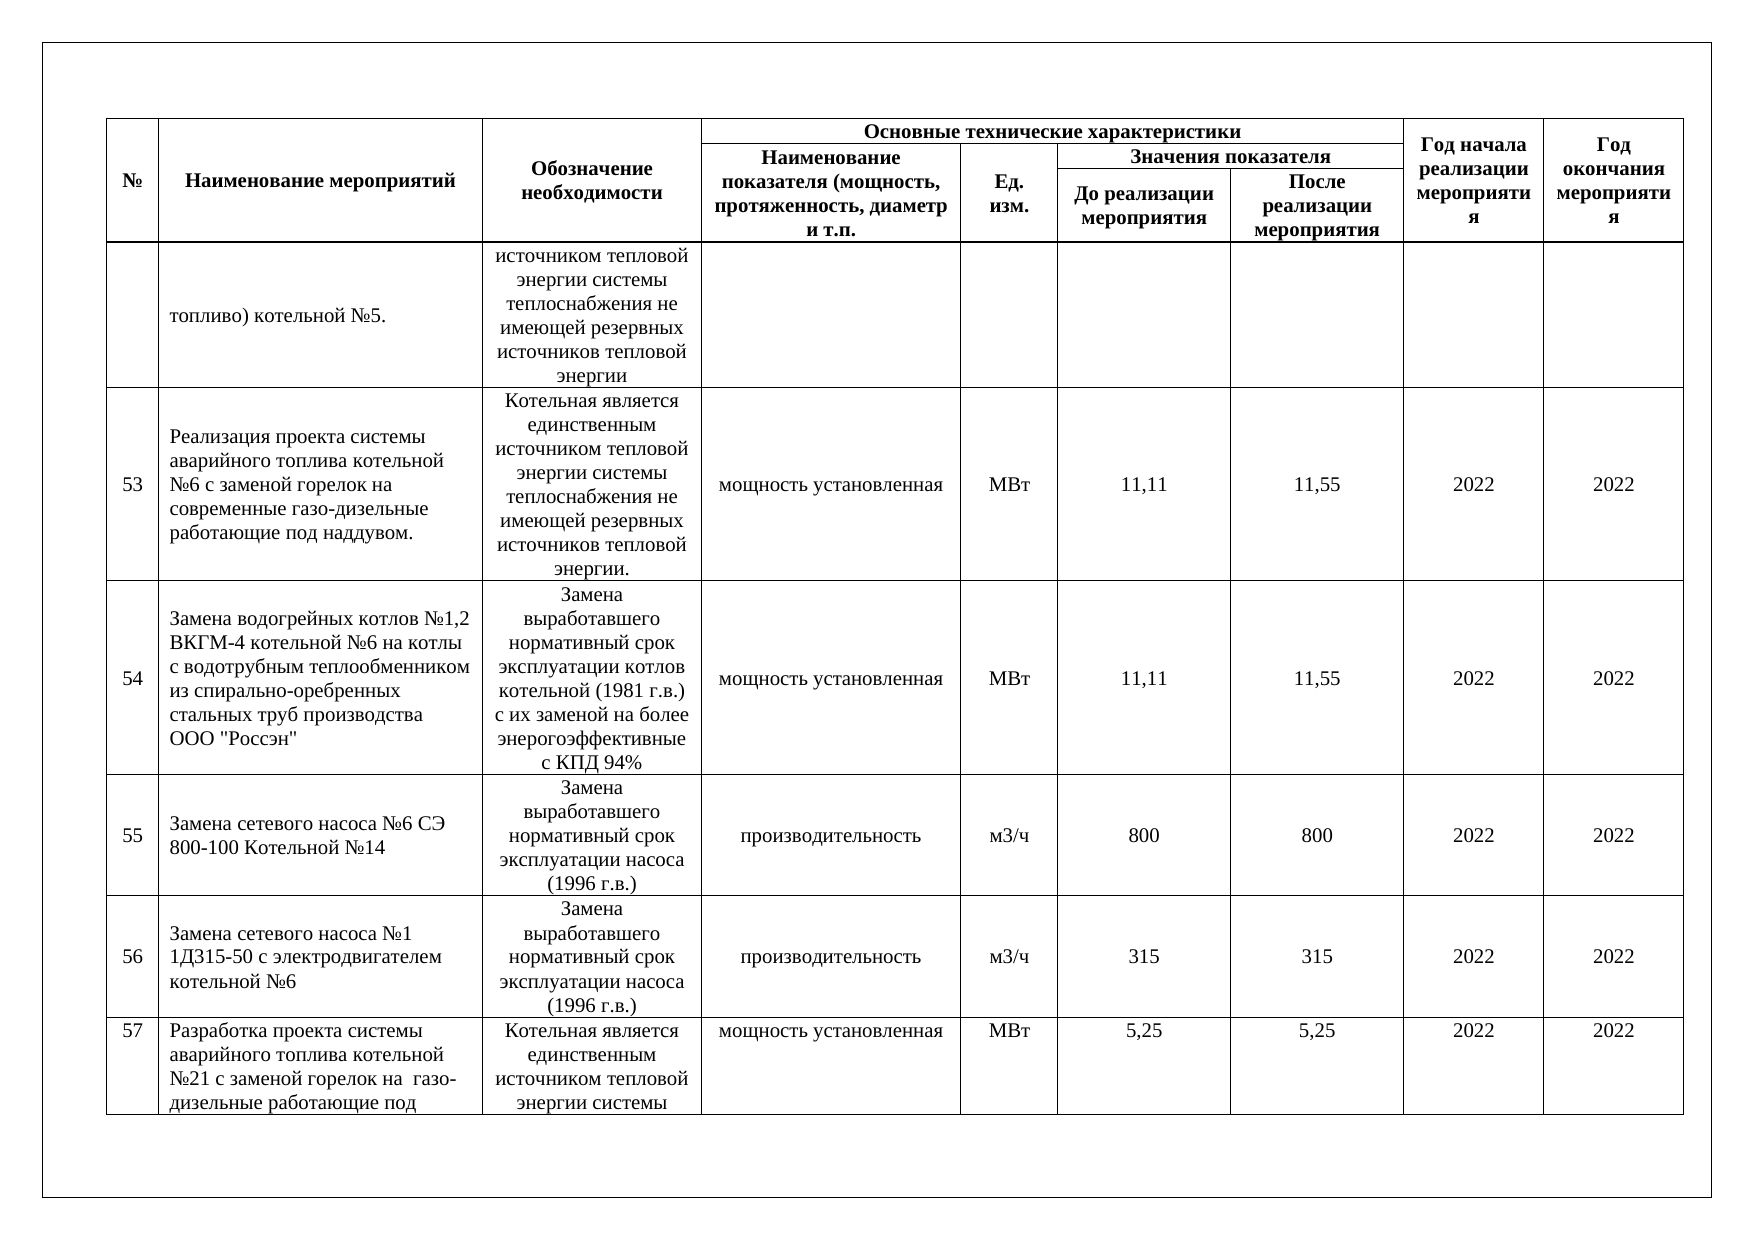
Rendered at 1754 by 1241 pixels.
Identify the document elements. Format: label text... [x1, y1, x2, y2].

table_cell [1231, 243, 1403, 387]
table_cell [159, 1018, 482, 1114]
table_header Наименование мероприятий [159, 119, 482, 241]
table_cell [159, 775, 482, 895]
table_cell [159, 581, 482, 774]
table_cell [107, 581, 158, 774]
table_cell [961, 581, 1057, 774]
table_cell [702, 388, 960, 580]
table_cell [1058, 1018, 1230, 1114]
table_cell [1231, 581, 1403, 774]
table_cell До реализации мероприятия [1058, 169, 1230, 241]
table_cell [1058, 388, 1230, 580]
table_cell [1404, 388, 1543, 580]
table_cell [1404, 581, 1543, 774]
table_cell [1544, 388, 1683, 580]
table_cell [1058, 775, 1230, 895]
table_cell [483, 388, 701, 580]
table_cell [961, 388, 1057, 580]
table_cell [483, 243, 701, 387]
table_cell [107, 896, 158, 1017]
table_cell Наименование показателя (мощность, протяженность, диаметр и т.п. [702, 144, 960, 241]
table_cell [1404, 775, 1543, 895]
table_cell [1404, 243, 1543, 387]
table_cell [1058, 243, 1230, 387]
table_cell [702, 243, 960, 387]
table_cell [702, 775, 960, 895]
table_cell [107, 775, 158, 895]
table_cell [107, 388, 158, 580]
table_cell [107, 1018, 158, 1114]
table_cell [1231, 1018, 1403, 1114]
table_header Год начала реализации мероприятия [1404, 119, 1543, 241]
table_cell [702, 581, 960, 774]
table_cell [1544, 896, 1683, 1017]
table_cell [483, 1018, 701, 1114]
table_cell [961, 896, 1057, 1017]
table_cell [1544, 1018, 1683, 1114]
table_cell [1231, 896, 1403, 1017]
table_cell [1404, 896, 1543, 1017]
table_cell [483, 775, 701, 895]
table_cell Ед. изм. [961, 144, 1057, 241]
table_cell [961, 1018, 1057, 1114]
table_header Обозначение необходимости [483, 119, 701, 241]
table_cell После реализации мероприятия [1231, 169, 1403, 241]
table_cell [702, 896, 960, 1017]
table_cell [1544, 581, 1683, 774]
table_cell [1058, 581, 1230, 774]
table_header Год окончания мероприятия [1544, 119, 1683, 241]
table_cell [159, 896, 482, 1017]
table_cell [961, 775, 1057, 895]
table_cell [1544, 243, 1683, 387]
table_cell Значения показателя [1058, 144, 1403, 168]
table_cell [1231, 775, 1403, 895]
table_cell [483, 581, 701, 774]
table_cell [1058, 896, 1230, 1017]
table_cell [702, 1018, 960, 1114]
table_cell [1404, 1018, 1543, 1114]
table_header № [107, 119, 158, 241]
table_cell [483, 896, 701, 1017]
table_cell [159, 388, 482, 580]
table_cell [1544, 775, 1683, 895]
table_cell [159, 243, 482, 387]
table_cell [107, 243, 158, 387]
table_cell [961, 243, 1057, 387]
table_header Основные технические характеристики [702, 119, 1403, 143]
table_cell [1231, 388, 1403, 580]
